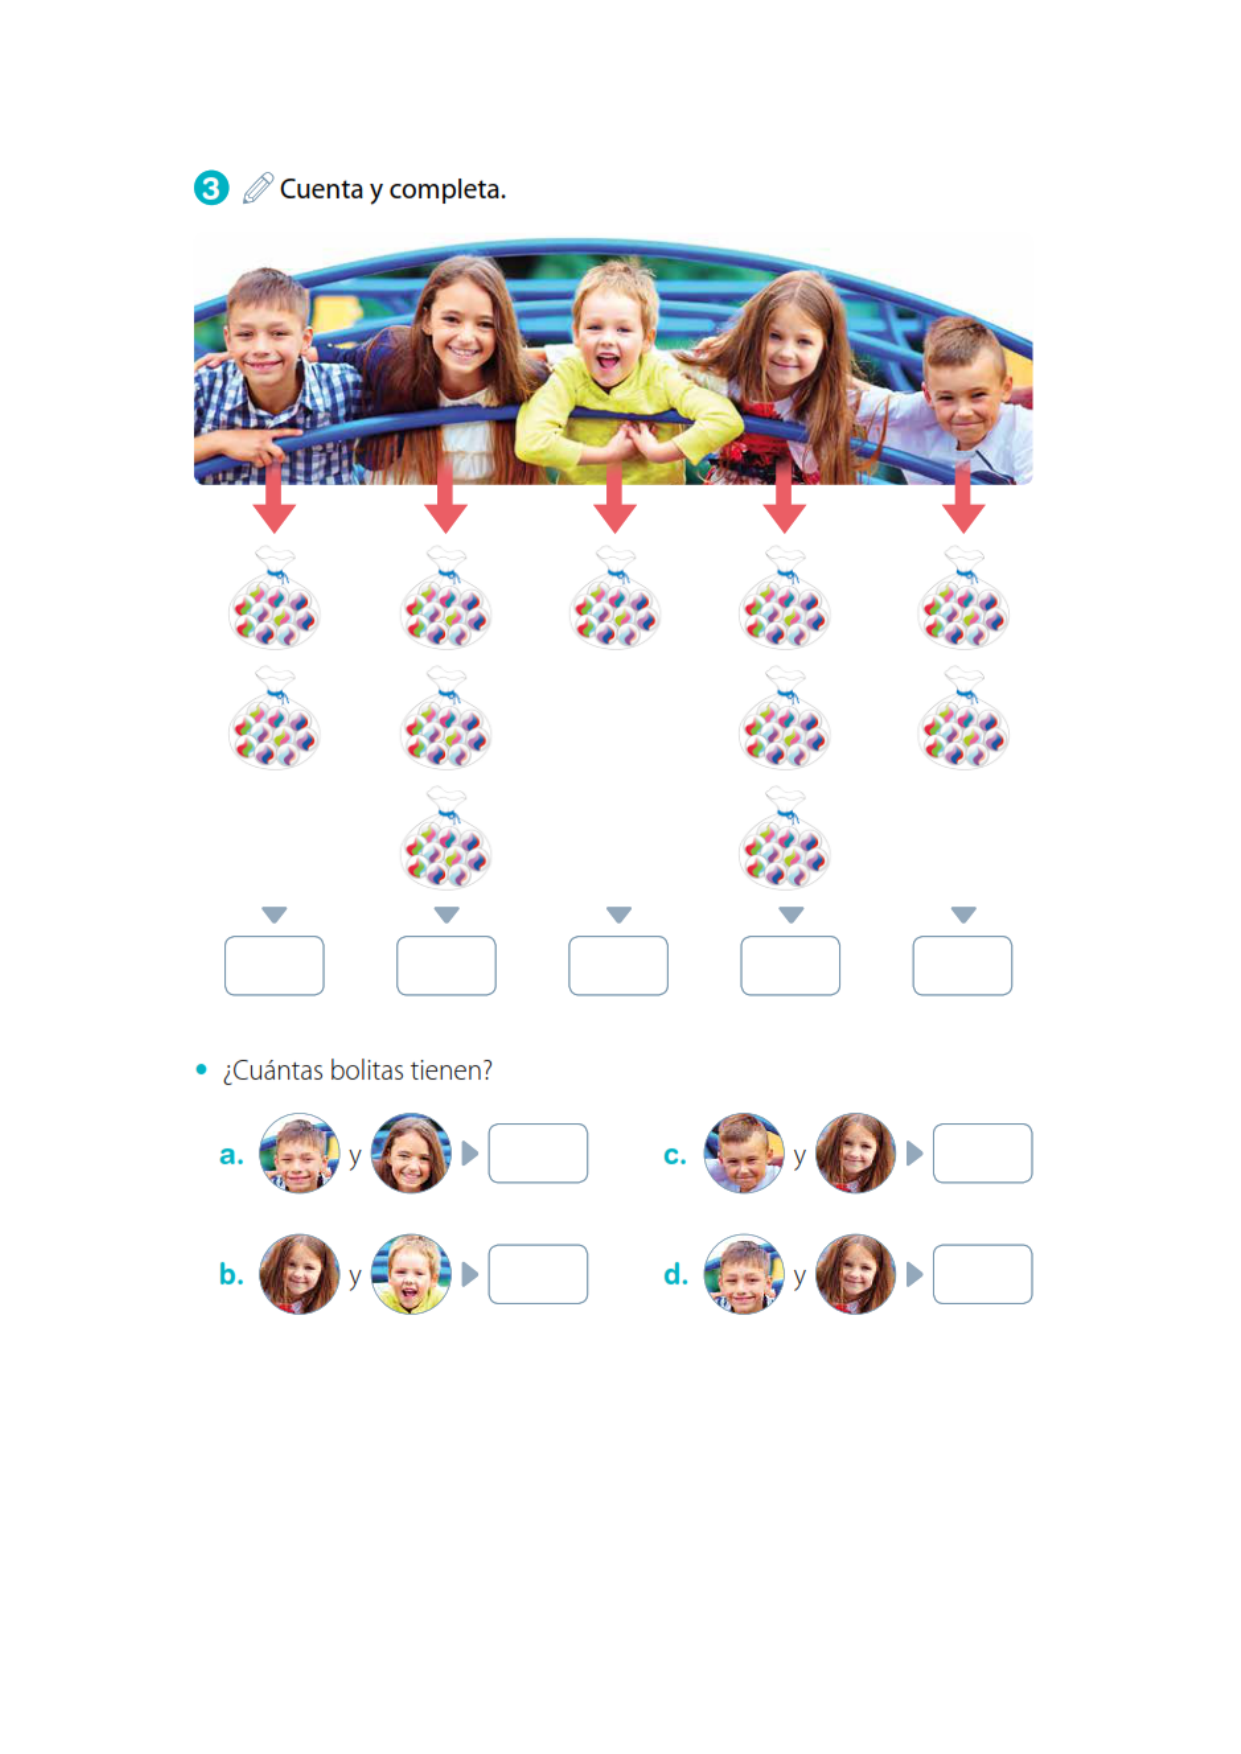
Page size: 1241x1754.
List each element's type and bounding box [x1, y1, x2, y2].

picture [177, 147, 1063, 1356]
